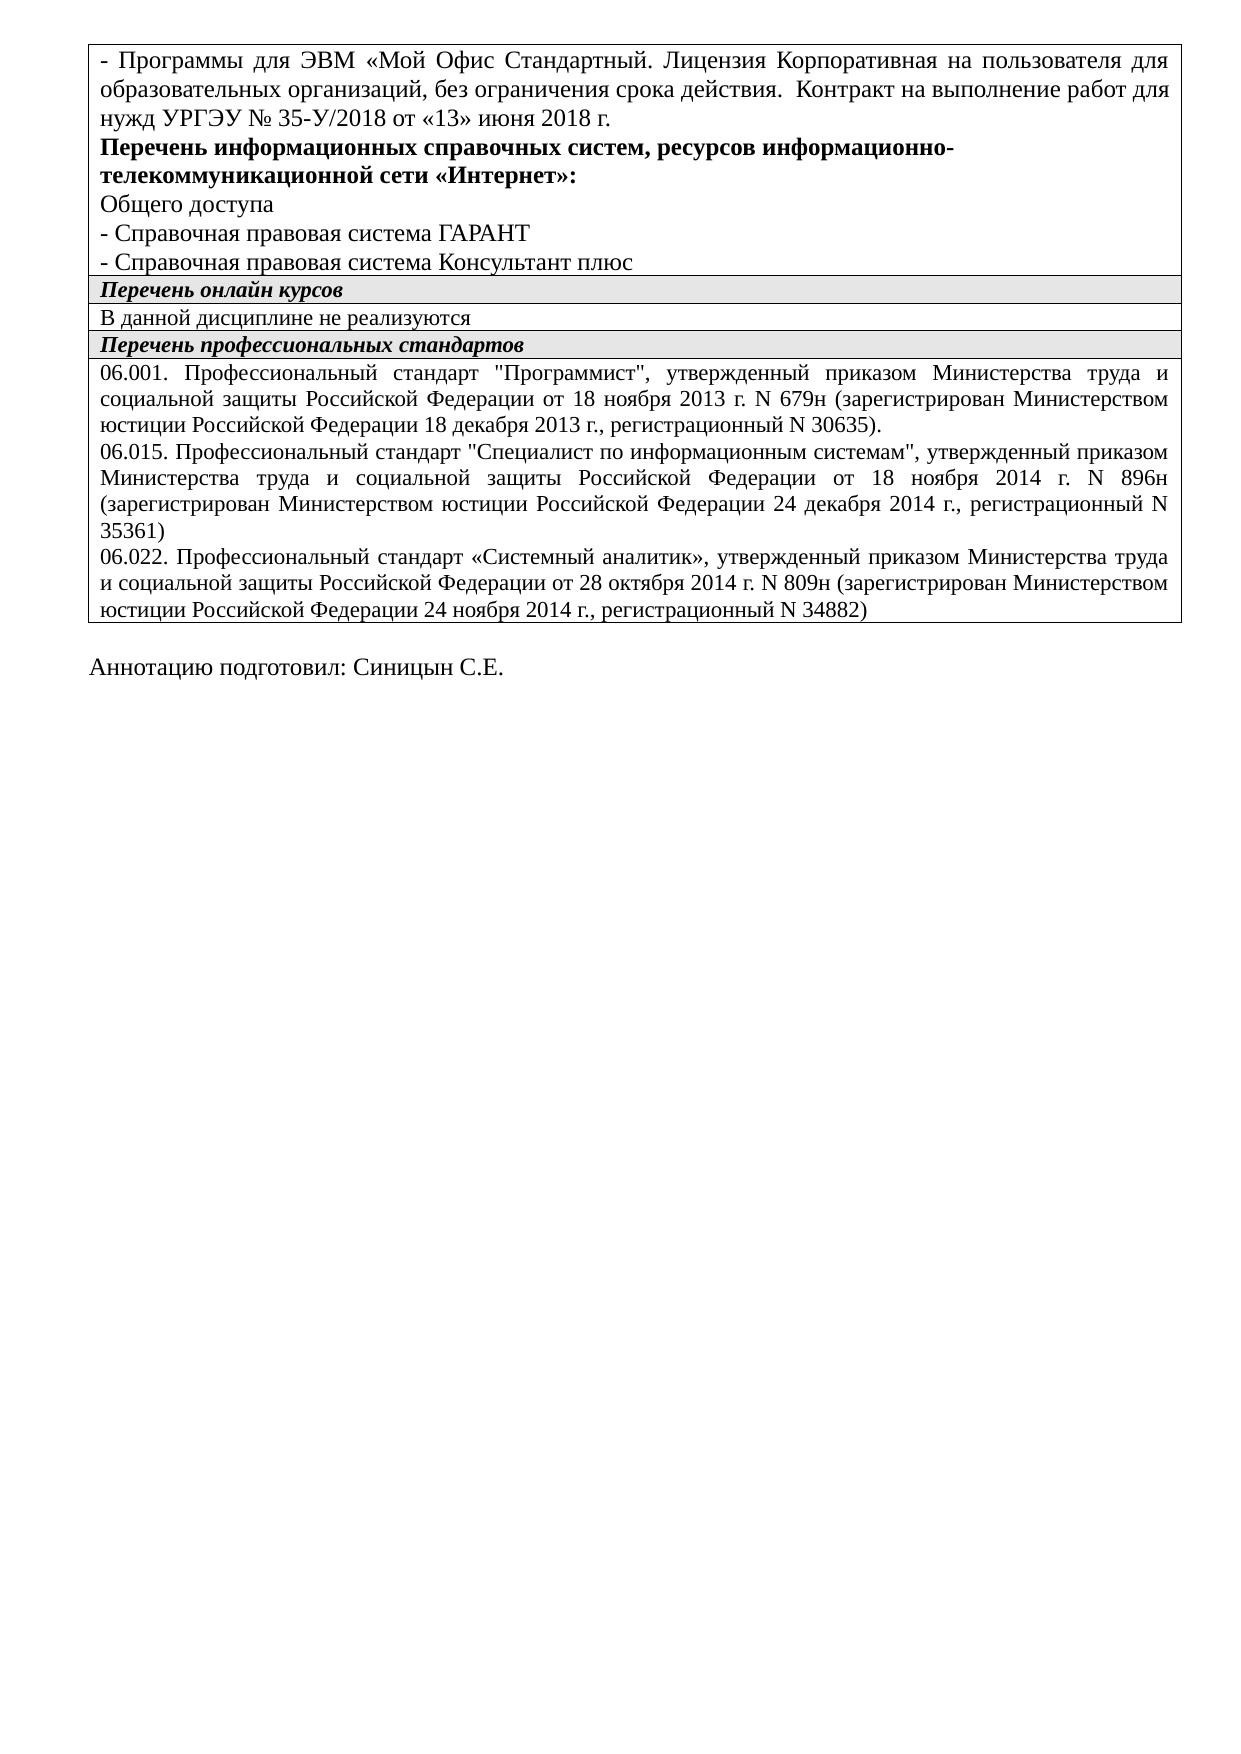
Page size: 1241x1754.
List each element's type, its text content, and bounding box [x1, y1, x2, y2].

text Аннотацию подготовил: Синицын С.Е. [88, 652, 1181, 681]
table_cell В данной дисциплине не реализуются [89, 304, 1181, 330]
table_cell Перечень профессиональных стандартов [89, 331, 1181, 358]
table_cell 06.001. Профессиональный стандарт "Программист", утвержденный приказом Министерства труда и социальной защиты Российской Федерации от 18 ноября 2013 г. N 679н (зарегистрирован Министерством юстиции Российской Федерации 18 декабря 2013 г., регистрационный N 30635). 06.015. Профессиональный стандарт "Специалист по информационным системам", утвержденный приказом Министерства труда и социальной защиты Российской Федерации от 18 ноября 2014 г. N 896н (зарегистрирован Министерством юстиции Российской Федерации 24 декабря 2014 г., регистрационный N 35361) 06.022. Профессиональный стандарт «Системный аналитик», утвержденный приказом Министерства труда и социальной защиты Российской Федерации от 28 октября 2014 г. N 809н (зарегистрирован Министерством юстиции Российской Федерации 24 ноября 2014 г., регистрационный N 34882) [89, 359, 1181, 622]
table_cell Перечень онлайн курсов [89, 276, 1181, 303]
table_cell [89, 45, 1181, 275]
